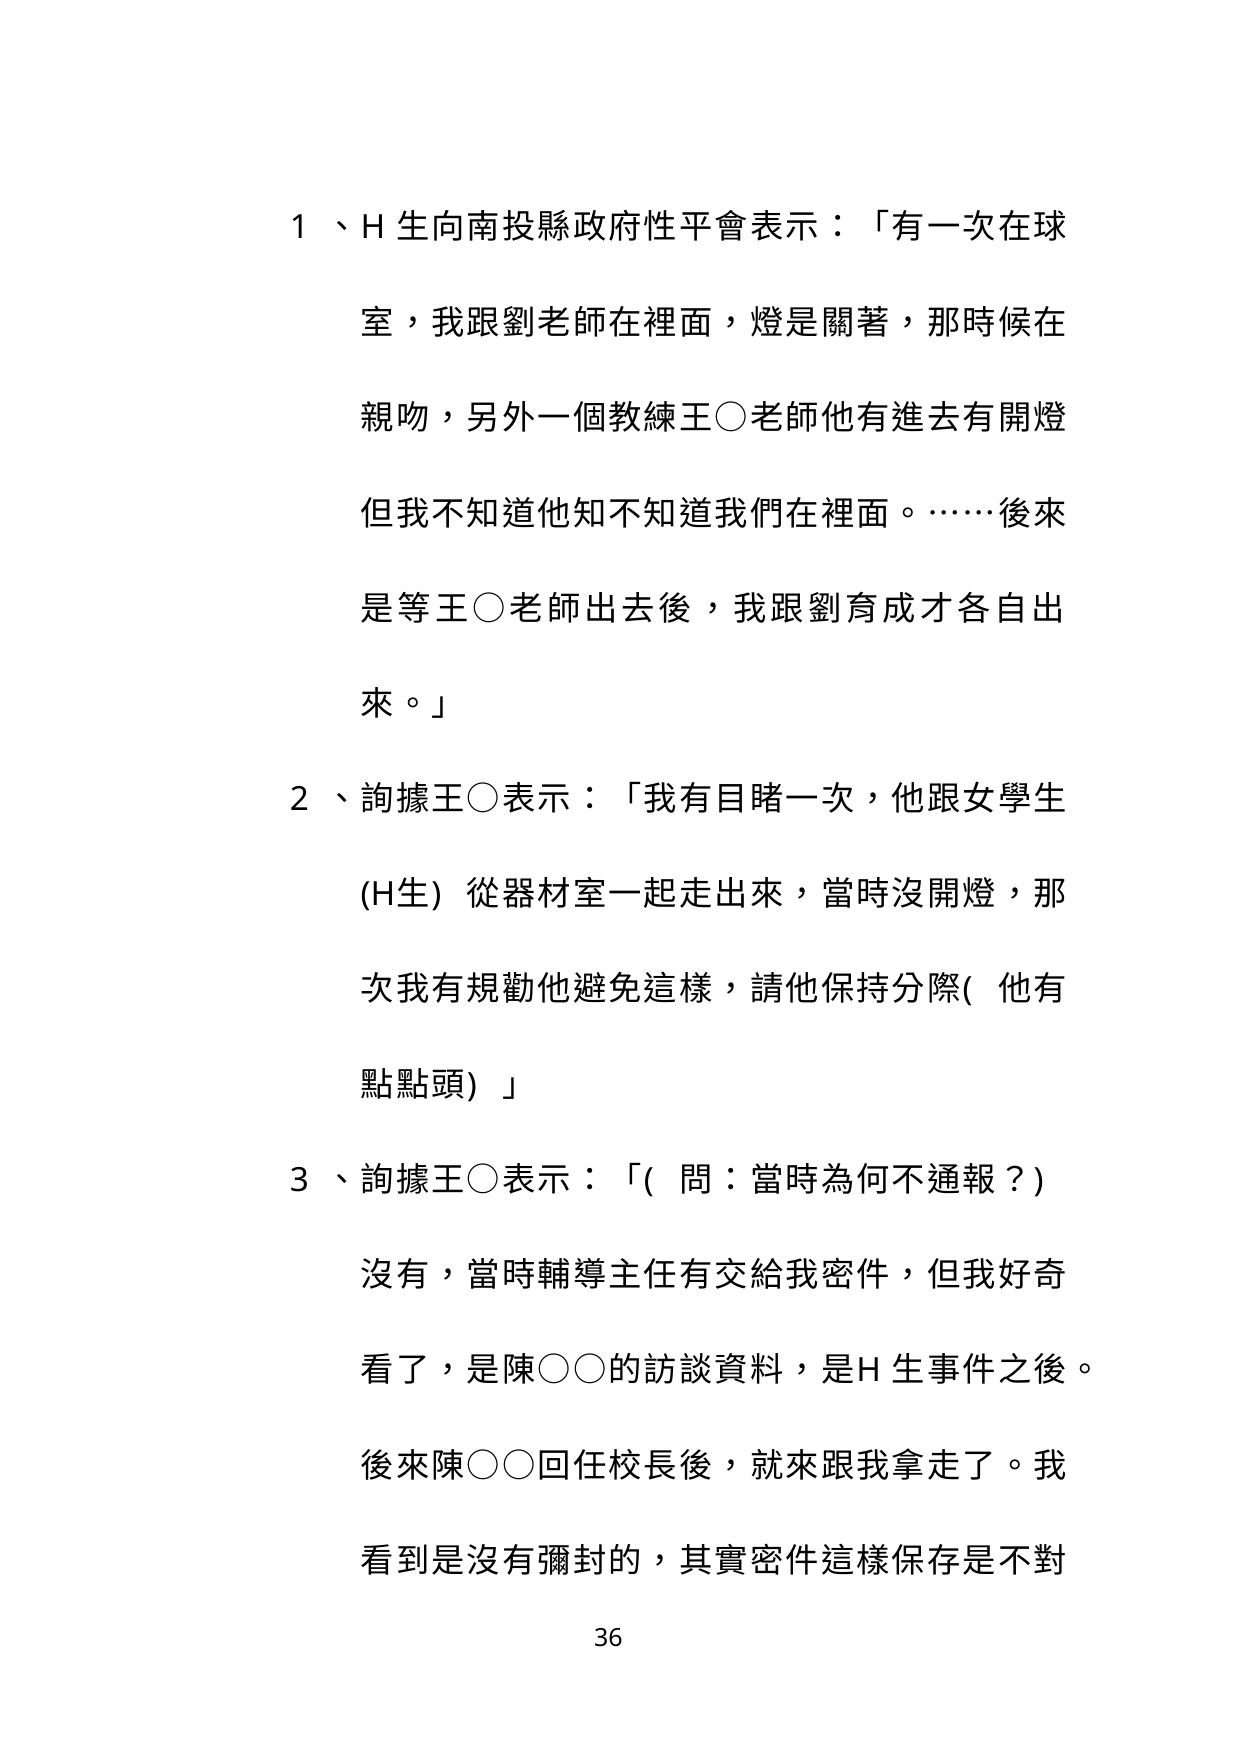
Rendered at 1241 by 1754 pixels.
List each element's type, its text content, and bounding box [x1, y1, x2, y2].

subtitle 詢據王○表示：「我有目睹一次，他跟女學生(H生)從器材室一起走出來，當時沒開燈，那次我有規勸他避免這樣，請他保持分際(他有點點頭)」 [272, 748, 1069, 1129]
subtitle 詢據王○表示：「(問：當時為何不通報？)沒有，當時輔導主任有交給我密件，但我好奇看了，是陳○○的訪談資料，是H生事件之後。後來陳○○回任校長後，就來跟我拿走了。我看到是沒有彌封的，其實密件這樣保存是不對的。」 [272, 1129, 1069, 1605]
subtitle H生向南投縣政府性平會表示：「有一次在球室，我跟劉老師在裡面，燈是關著，那時候在親吻，另外一個教練王○老師他有進去有開燈，但我不知道他知不知道我們在裡面。……後來是等王○老師出去後，我跟劉育成才各自出來。」 [272, 177, 1069, 748]
